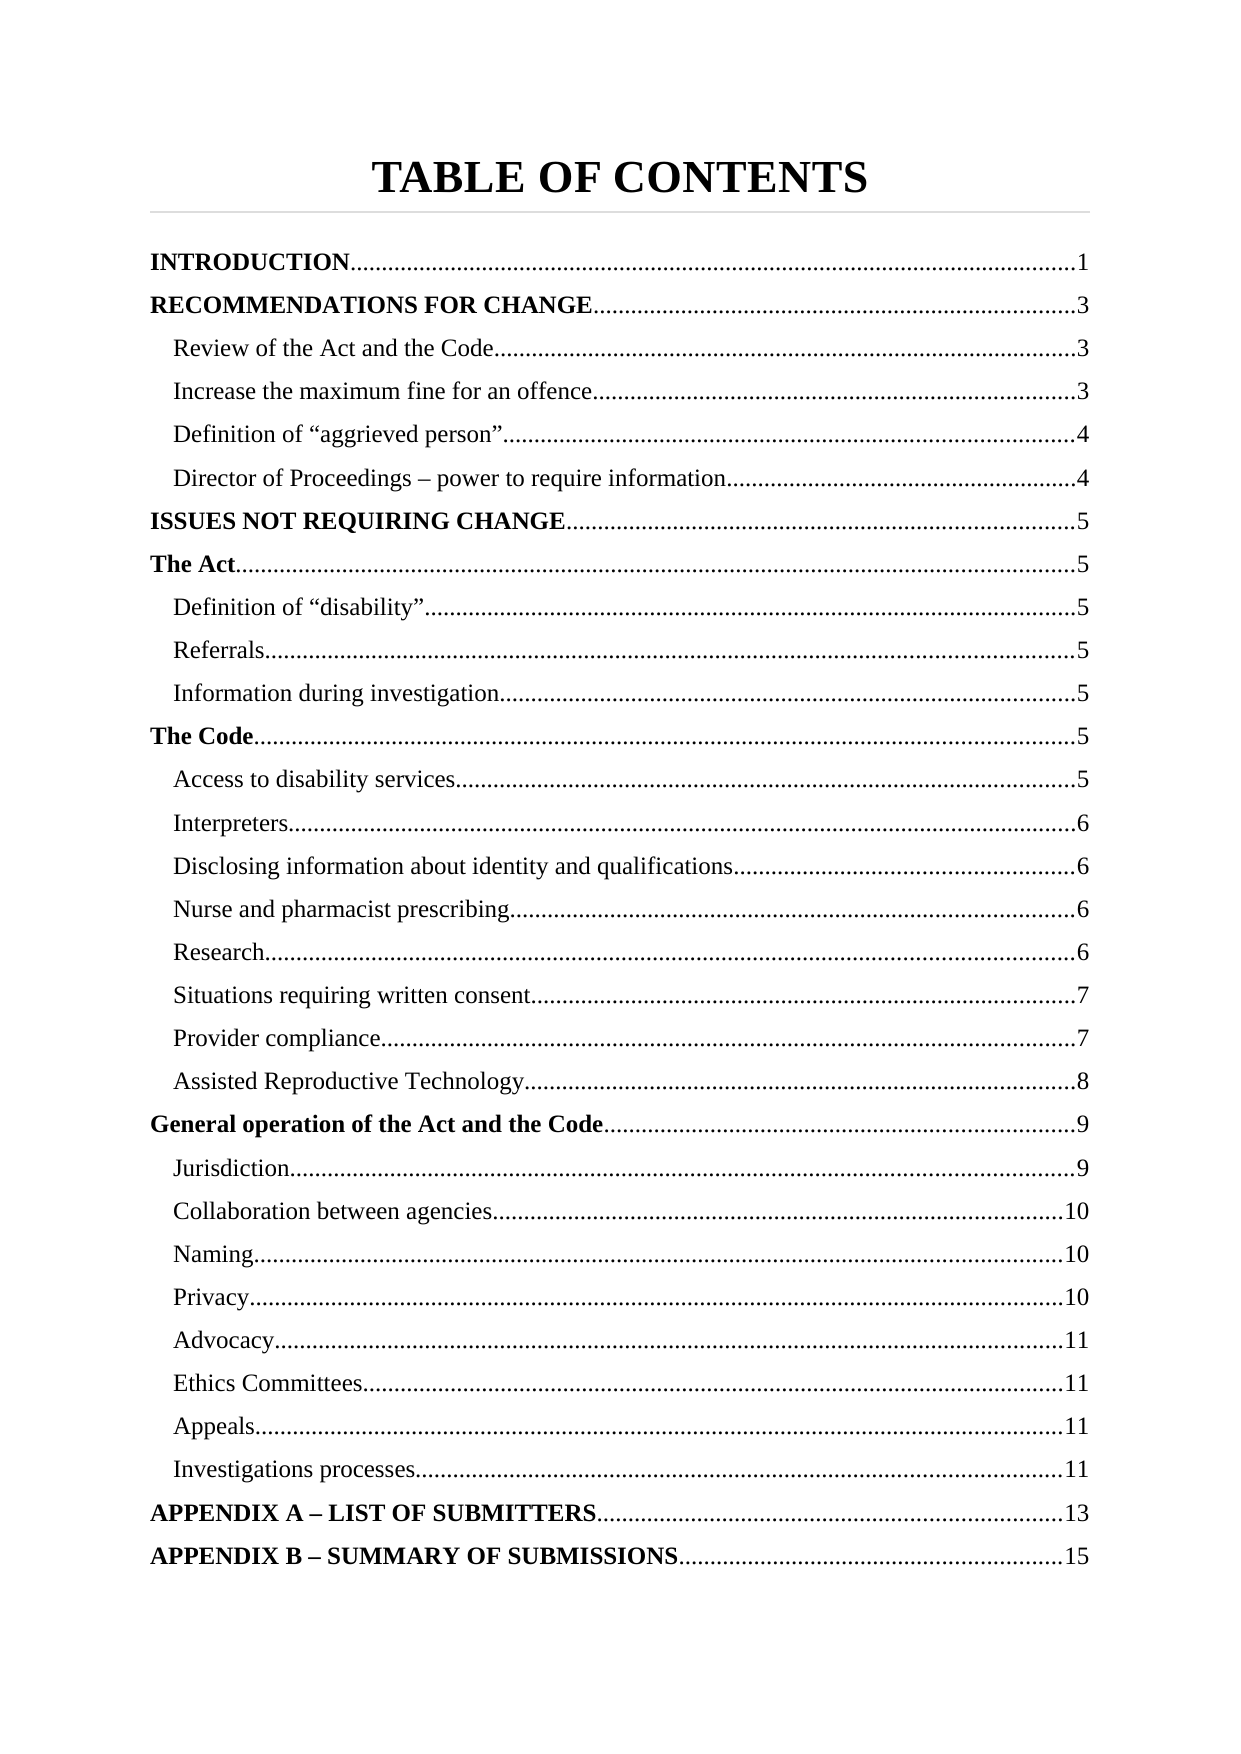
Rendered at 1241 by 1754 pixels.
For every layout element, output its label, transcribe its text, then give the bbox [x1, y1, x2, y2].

title TABLE OF CONTENTS [150, 150, 1090, 211]
